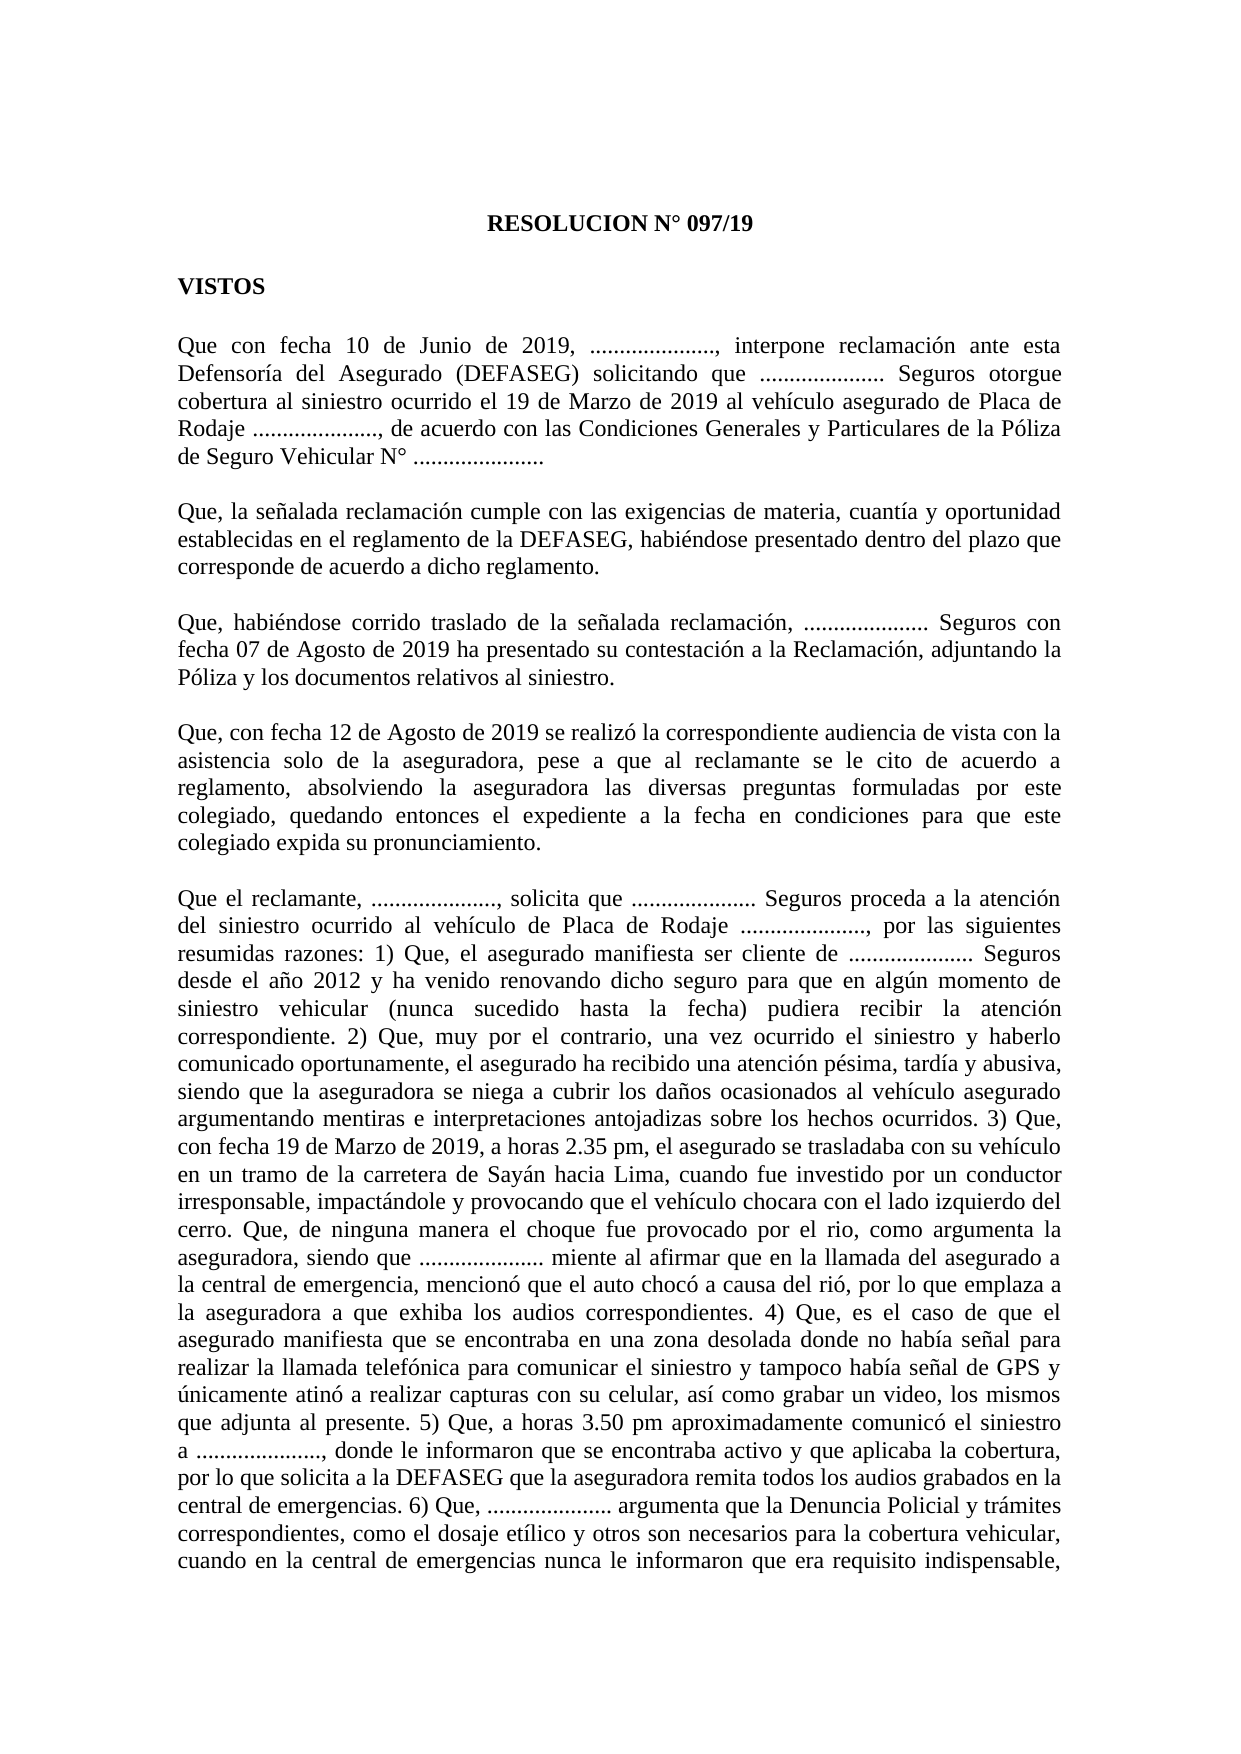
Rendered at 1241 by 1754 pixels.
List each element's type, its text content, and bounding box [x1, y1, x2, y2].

text Que, con fecha 12 de Agosto de 2019 se realizó la correspondiente audiencia de vista con la asistencia solo de la aseguradora, pese a que al reclamante se le cito de acuerdo a reglamento, absolviendo la aseguradora las diversas preguntas formuladas por este colegiado, quedando entonces el expediente a la fecha en condiciones para que este colegiado expida su pronunciamiento. [177, 718, 1063, 856]
text Que, habiéndose corrido traslado de la señalada reclamación, ..................... Seguros con fecha 07 de Agosto de 2019 ha presentado su contestación a la Reclamación, adjuntando la Póliza y los documentos relativos al siniestro. [177, 608, 1063, 690]
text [177, 884, 1063, 1574]
text Que, la señalada reclamación cumple con las exigencias de materia, cuantía y oportunidad establecidas en el reglamento de la DEFASEG, habiéndose presentado dentro del plazo que corresponde de acuerdo a dicho reglamento. [177, 497, 1063, 580]
text VISTOS [177, 272, 1063, 300]
text RESOLUCION N° 097/19 [177, 209, 1063, 237]
text Que con fecha 10 de Junio de 2019, ....................., interpone reclamación ante esta Defensoría del Asegurado (DEFASEG) solicitando que ..................... Seguros otorgue cobertura al siniestro ocurrido el 19 de Marzo de 2019 al vehículo asegurado de Placa de Rodaje ....................., de acuerdo con las Condiciones Generales y Particulares de la Póliza de Seguro Vehicular N° ...................... [177, 332, 1063, 469]
